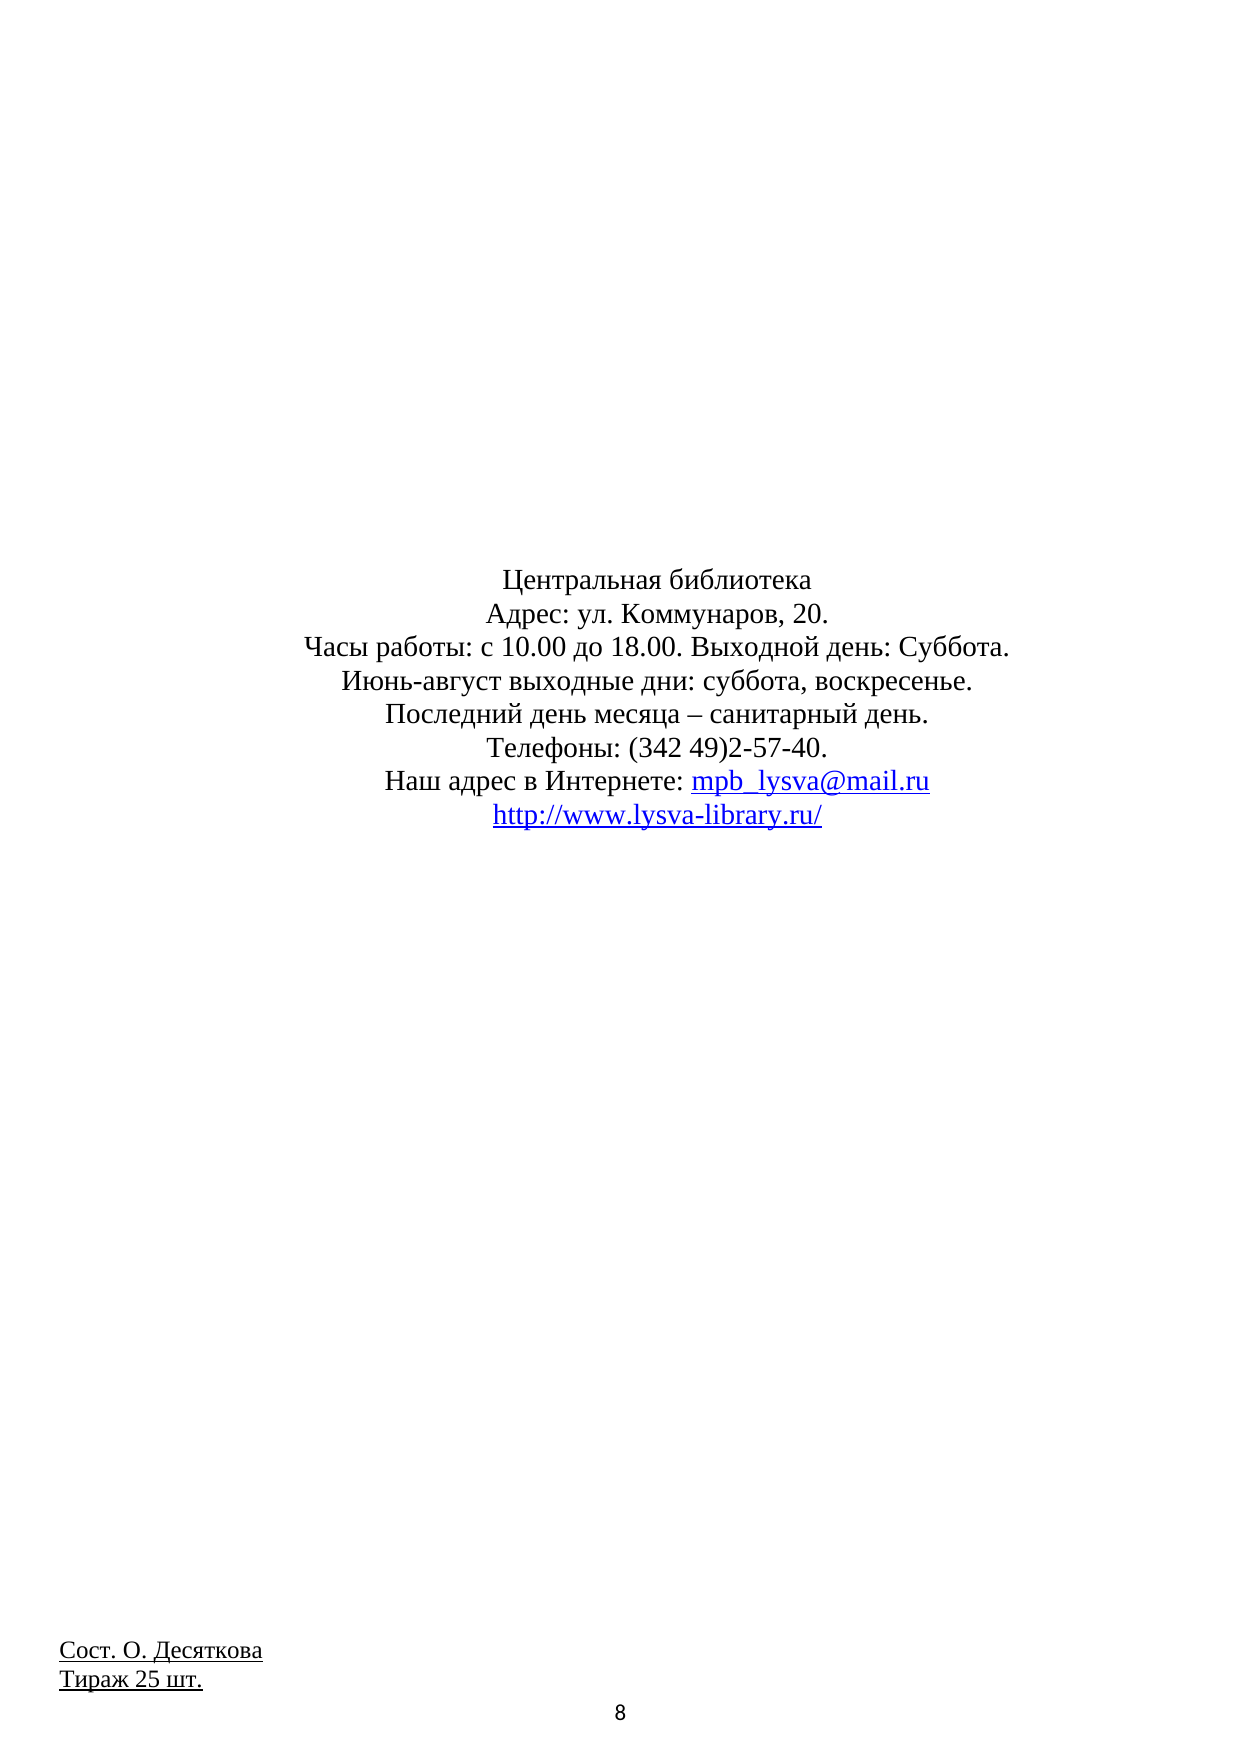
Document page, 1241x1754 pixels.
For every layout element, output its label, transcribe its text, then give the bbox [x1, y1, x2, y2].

text Телефоны: (342 49)2-57-40. [59, 730, 1181, 763]
text Адрес: ул. Коммунаров, 20. [59, 596, 1181, 629]
text http://www.lysva-library.ru/ [59, 797, 1181, 831]
text Центральная библиотека [59, 562, 1181, 596]
text Часы работы: с 10.00 до 18.00. Выходной день: Суббота. [59, 629, 1181, 663]
text Июнь-август выходные дни: суббота, воскресенье. [59, 663, 1181, 696]
text Последний день месяца – санитарный день. [59, 696, 1181, 730]
text Наш адрес в Интернете: mpb_lysva@mail.ru [59, 763, 1181, 797]
text Тираж 25 шт. [59, 1664, 1181, 1693]
text Сост. О. Десяткова [59, 1636, 1181, 1664]
